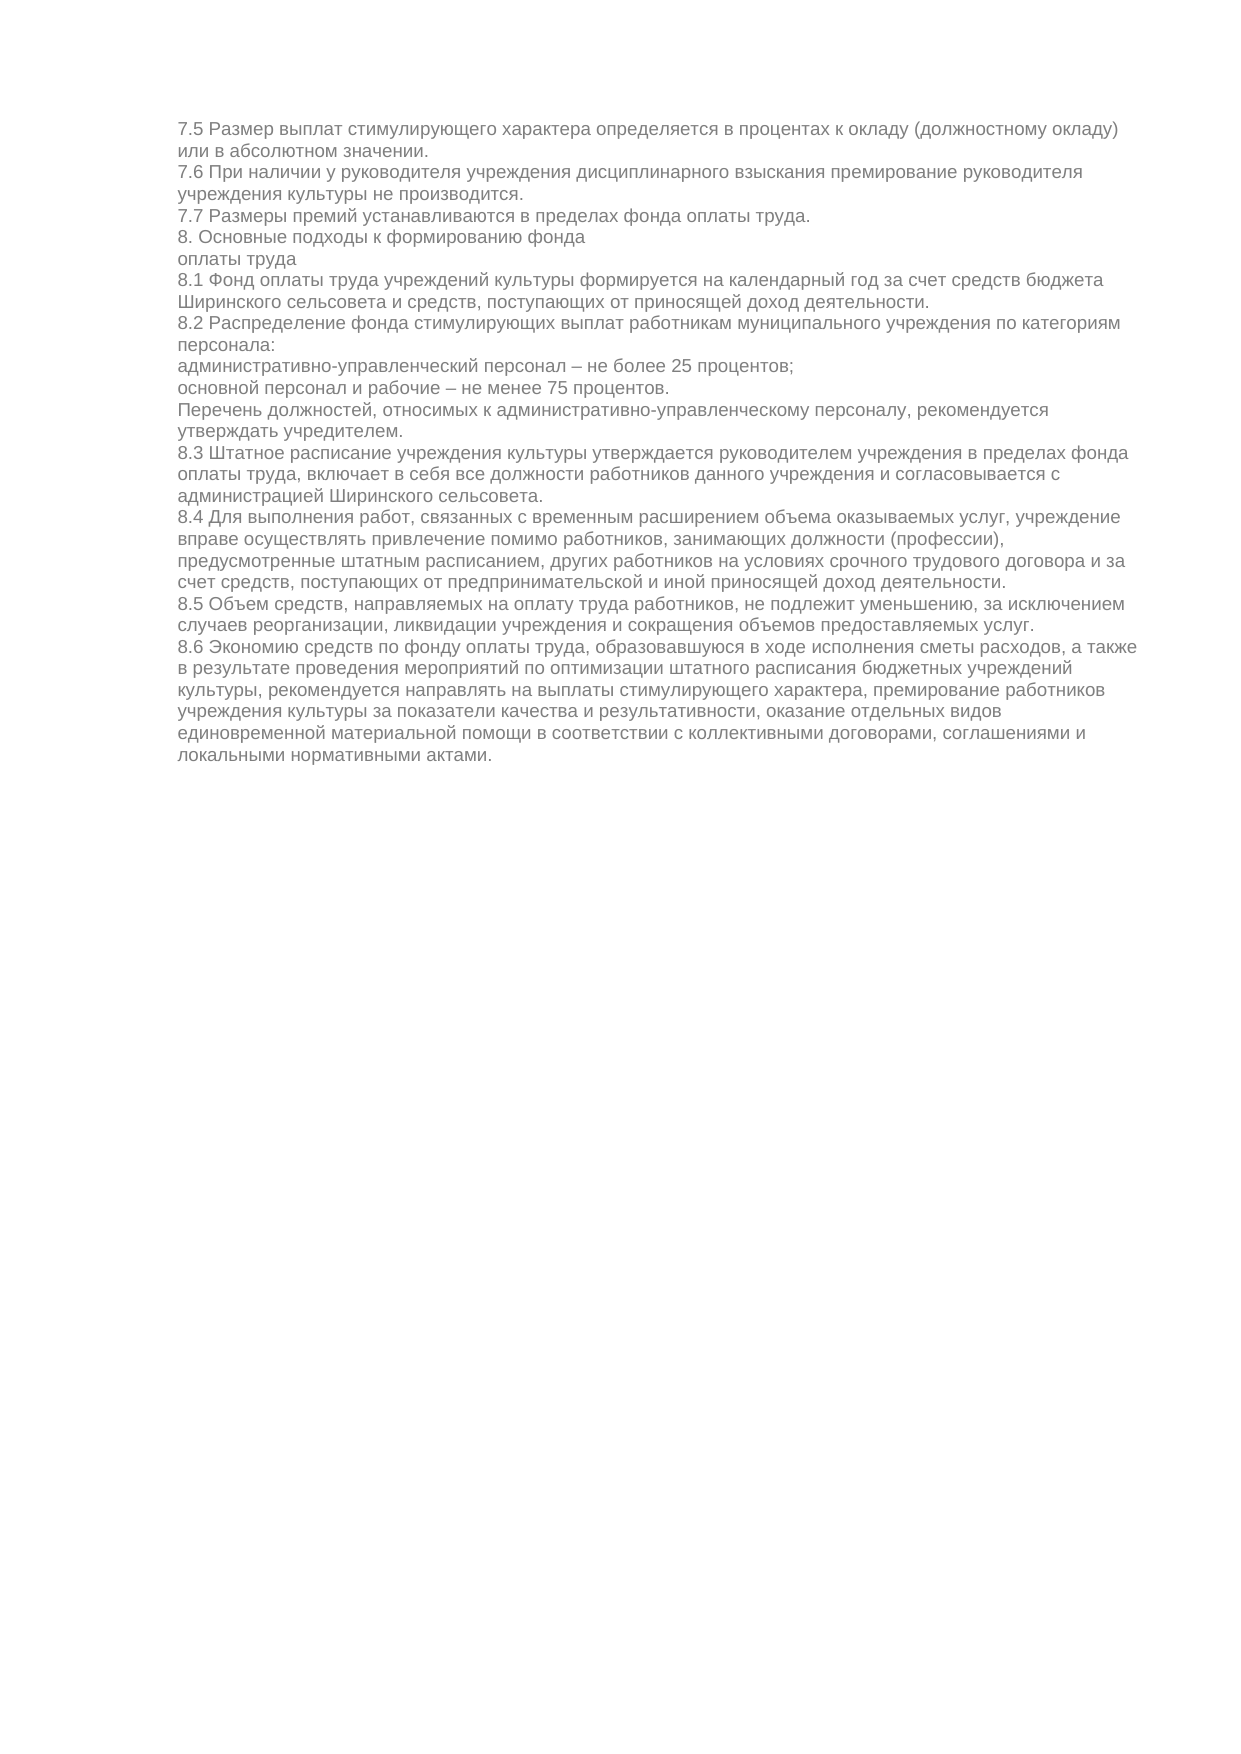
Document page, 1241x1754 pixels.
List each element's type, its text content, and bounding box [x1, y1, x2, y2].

text оплаты труда [177, 247, 1152, 269]
text 7.5 Размер выплат стимулирующего характера определяется в процентах к окладу (должностному окладу) или в абсолютном значении. [177, 118, 1152, 161]
text Перечень должностей, относимых к административно-управленческому персоналу, рекомендуется утверждать учредителем. [177, 398, 1152, 442]
text основной персонал и рабочие – не менее 75 процентов. [177, 377, 1152, 398]
text 8. Основные подходы к формированию фонда [177, 226, 1152, 247]
text 8.2 Распределение фонда стимулирующих выплат работникам муниципального учреждения по категориям персонала: [177, 312, 1152, 355]
text административно-управленческий персонал – не более 25 процентов; [177, 355, 1152, 377]
text 8.3 Штатное расписание учреждения культуры утверждается руководителем учреждения в пределах фонда оплаты труда, включает в себя все должности работников данного учреждения и согласовывается с администрацией Ширинского сельсовета. [177, 442, 1152, 506]
text 8.6 Экономию средств по фонду оплаты труда, образовавшуюся в ходе исполнения сметы расходов, а также в результате проведения мероприятий по оптимизации штатного расписания бюджетных учреждений культуры, рекомендуется направлять на выплаты стимулирующего характера, премирование работников учреждения культуры за показатели качества и результативности, оказание отдельных видов единовременной материальной помощи в соответствии с коллективными договорами, соглашениями и локальными нормативными актами. [177, 636, 1152, 765]
text 7.6 При наличии у руководителя учреждения дисциплинарного взыскания премирование руководителя учреждения культуры не производится. [177, 161, 1152, 204]
text 7.7 Размеры премий устанавливаются в пределах фонда оплаты труда. [177, 204, 1152, 226]
text 8.4 Для выполнения работ, связанных с временным расширением объема оказываемых услуг, учреждение вправе осуществлять привлечение помимо работников, занимающих должности (профессии), предусмотренные штатным расписанием, других работников на условиях срочного трудового договора и за счет средств, поступающих от предпринимательской и иной приносящей доход деятельности. [177, 506, 1152, 592]
text 8.1 Фонд оплаты труда учреждений культуры формируется на календарный год за счет средств бюджета Ширинского сельсовета и средств, поступающих от приносящей доход деятельности. [177, 269, 1152, 312]
text 8.5 Объем средств, направляемых на оплату труда работников, не подлежит уменьшению, за исключением случаев реорганизации, ликвидации учреждения и сокращения объемов предоставляемых услуг. [177, 592, 1152, 636]
